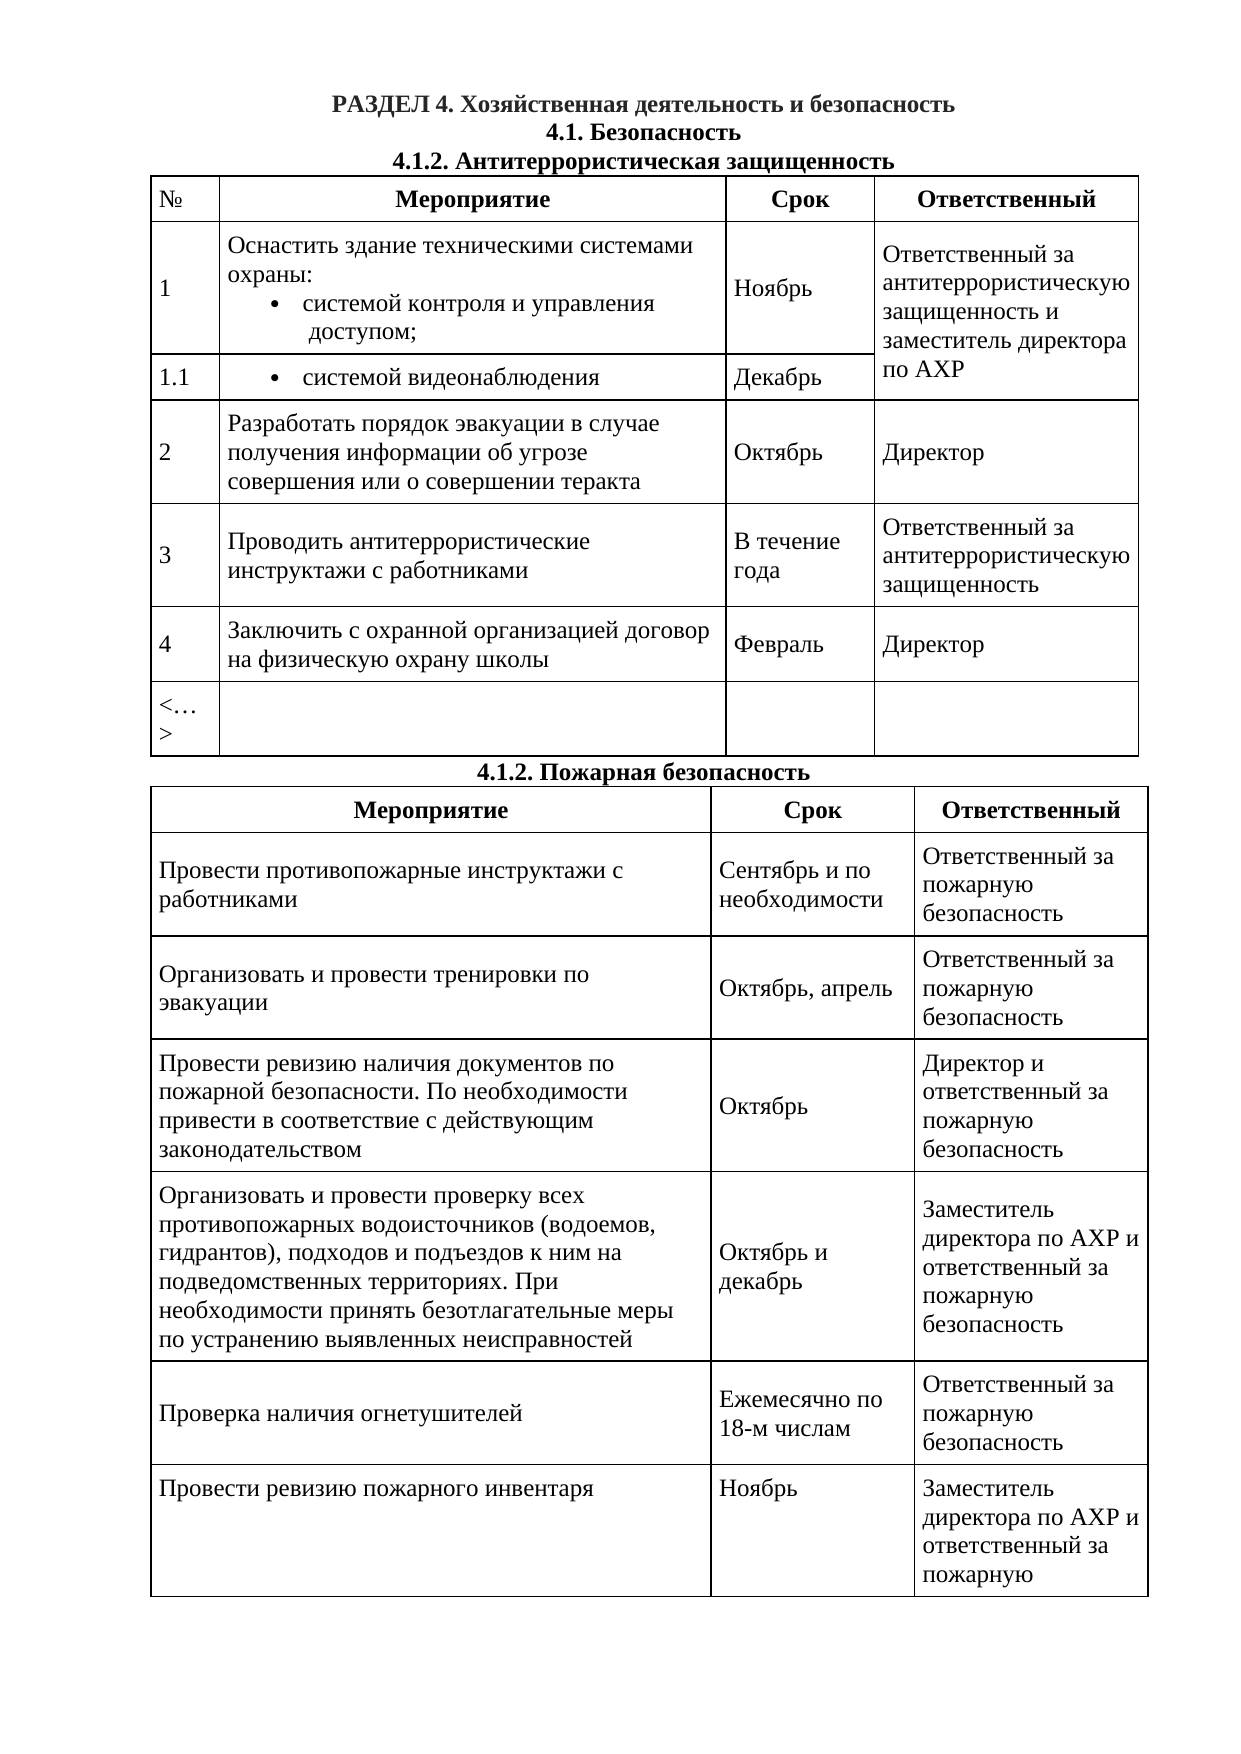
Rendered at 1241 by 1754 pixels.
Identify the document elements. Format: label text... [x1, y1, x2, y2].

table_cell Провести ревизию наличия документов по пожарной безопасности. По необходимости привести в соответствие с действующим законодательством [152, 1040, 710, 1171]
table_cell Сентябрь и по необходимости [712, 833, 914, 935]
table_cell 2 [152, 401, 219, 502]
table_cell Директор [875, 607, 1138, 681]
table_cell Проводить антитеррористические инструктажи с работниками [220, 504, 725, 606]
table_cell Заключить с охранной организацией договор на физическую охрану школы [220, 607, 725, 681]
table_cell Октябрь [727, 401, 874, 502]
table_cell Проверка наличия огнетушителей [152, 1362, 710, 1464]
table_cell Ответственный за пожарную безопасность [915, 833, 1147, 935]
table_header Срок [712, 787, 914, 831]
text 4.1.2. Антитеррористическая защищенность [150, 146, 1137, 175]
table_header № [152, 177, 219, 221]
table_cell Ответственный за пожарную безопасность [915, 1362, 1147, 1464]
text 4.1. Безопасность [150, 117, 1137, 146]
table_cell Разработать порядок эвакуации в случае получения информации об угрозе совершения или о совершении теракта [220, 401, 725, 502]
table_cell Ноябрь [712, 1465, 914, 1596]
table_cell Провести противопожарные инструктажи с работниками [152, 833, 710, 935]
table_cell Ответственный за антитеррористическую защищенность и заместитель директора по АХР [875, 222, 1138, 399]
table_cell [727, 682, 874, 755]
table_cell Ответственный за антитеррористическую защищенность [875, 504, 1138, 606]
table_cell Ответственный за пожарную безопасность [915, 937, 1147, 1038]
table_header Ответственный [915, 787, 1147, 831]
table_cell 1.1 [152, 355, 219, 399]
table_cell Ноябрь [727, 222, 874, 353]
table_cell Организовать и провести тренировки по эвакуации [152, 937, 710, 1038]
table_cell Декабрь [727, 355, 874, 399]
table_cell Заместитель директора по АХР и ответственный за пожарную безопасность [915, 1172, 1147, 1360]
table_header Мероприятие [220, 177, 725, 221]
table_cell Директор и ответственный за пожарную безопасность [915, 1040, 1147, 1171]
table_header Срок [727, 177, 874, 221]
table_cell Оснастить здание техническими системами охраны: системой контроля и управления доступом; [220, 222, 725, 353]
table_cell Октябрь [712, 1040, 914, 1171]
table_cell <…> [152, 682, 219, 755]
table_header Мероприятие [152, 787, 710, 831]
table_cell 3 [152, 504, 219, 606]
text РАЗДЕЛ 4. Хозяйственная деятельность и безопасность [150, 89, 1137, 117]
table_header Ответственный [875, 177, 1138, 221]
table_cell Ежемесячно по 18-м числам [712, 1362, 914, 1464]
table_cell [220, 682, 725, 755]
table_cell Директор [875, 401, 1138, 502]
text 4.1.2. Пожарная безопасность [150, 757, 1137, 786]
table_cell Организовать и провести проверку всех противопожарных водоисточников (водоемов, гидрантов), подходов и подъездов к ним на подведомственных территориях. При необходимости принять безотлагательные меры по устранению выявленных неисправностей [152, 1172, 710, 1360]
table_cell Октябрь и декабрь [712, 1172, 914, 1360]
table_cell 1 [152, 222, 219, 353]
table_cell В течение года [727, 504, 874, 606]
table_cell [152, 1465, 710, 1596]
table_cell Октябрь, апрель [712, 937, 914, 1038]
table_cell [875, 682, 1138, 755]
table_cell системой видеонаблюдения [220, 355, 725, 399]
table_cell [915, 1465, 1147, 1596]
table_cell 4 [152, 607, 219, 681]
table_cell Февраль [727, 607, 874, 681]
